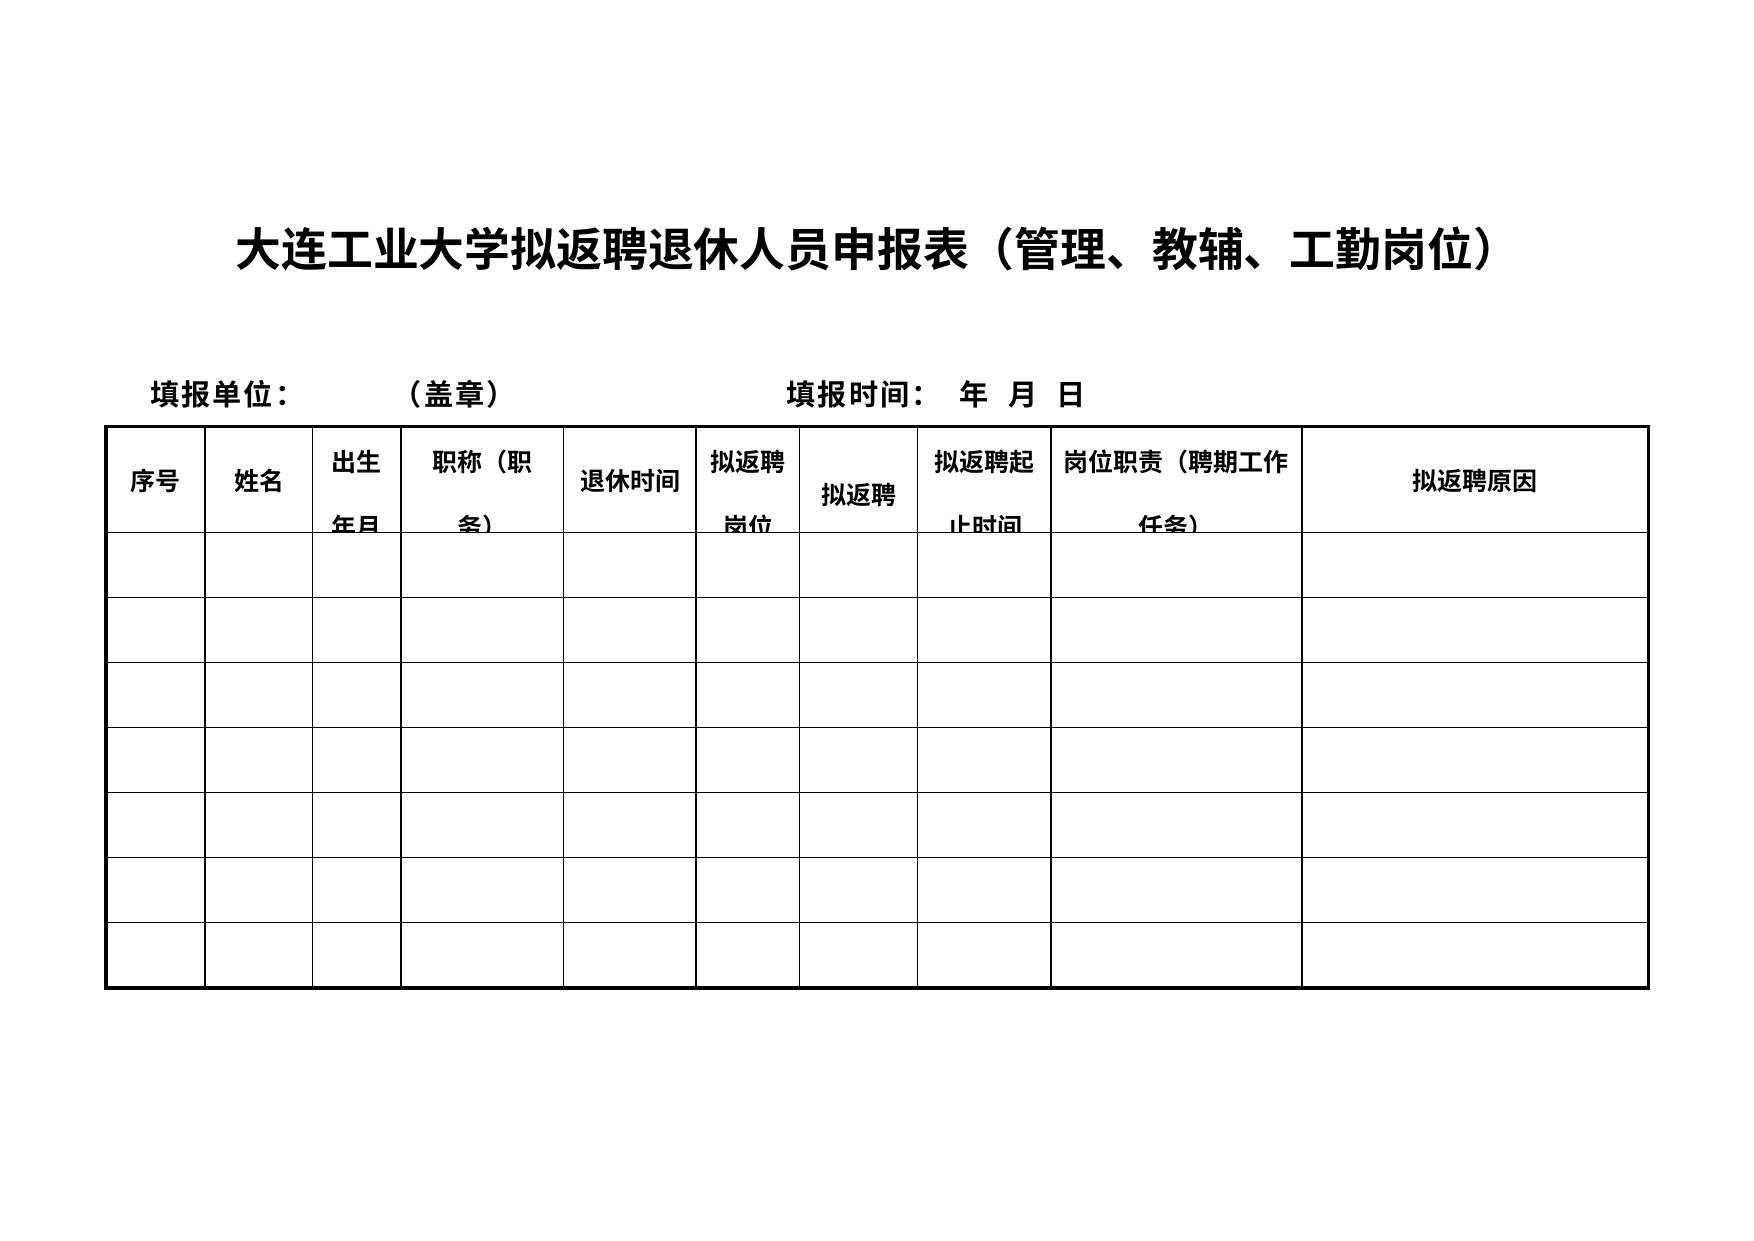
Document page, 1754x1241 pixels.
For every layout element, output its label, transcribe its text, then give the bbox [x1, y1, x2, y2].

table_cell [1052, 858, 1301, 921]
table_header 拟返聘起止时间 [918, 428, 1050, 531]
table_cell [1303, 598, 1647, 661]
table_cell [313, 793, 400, 856]
table_cell [1303, 923, 1647, 986]
table_cell [564, 663, 695, 726]
table_cell [206, 793, 312, 856]
table_cell [1052, 663, 1301, 726]
table_cell [206, 598, 312, 661]
table_cell [206, 663, 312, 726]
table_cell [108, 598, 204, 661]
table_cell [918, 533, 1050, 596]
table_cell [1303, 533, 1647, 596]
table_cell [1052, 923, 1301, 986]
table_cell [697, 858, 799, 921]
table_cell [800, 598, 917, 661]
table_cell [108, 663, 204, 726]
table_cell [800, 663, 917, 726]
table_cell [800, 793, 917, 856]
table_cell [313, 663, 400, 726]
table_cell [918, 728, 1050, 791]
table_cell [108, 793, 204, 856]
table_header 姓名 [206, 428, 312, 531]
table_cell [800, 728, 917, 791]
table_cell [918, 858, 1050, 921]
text 填报单位： （盖章） 填报时间： 年 月 日 [150, 360, 1604, 425]
table_header 拟返聘空岗数量 [800, 428, 917, 531]
table_cell [564, 858, 695, 921]
table_cell [697, 923, 799, 986]
table_cell [697, 533, 799, 596]
table_cell [206, 858, 312, 921]
table_cell [564, 793, 695, 856]
table_cell [402, 858, 563, 921]
table_cell [402, 598, 563, 661]
text 大连工业大学拟返聘退休人员申报表（管理、教辅、工勤岗位） [150, 198, 1604, 295]
table_header 拟返聘岗位 [697, 428, 799, 531]
table_cell [918, 923, 1050, 986]
table_header 出生年月 [313, 428, 400, 531]
table_cell [1052, 793, 1301, 856]
table_cell [697, 728, 799, 791]
table_cell [564, 533, 695, 596]
table_header 序号 [108, 428, 204, 531]
table_cell [918, 598, 1050, 661]
table_cell [206, 533, 312, 596]
table_cell [697, 598, 799, 661]
table_cell [564, 923, 695, 986]
table_cell [1303, 663, 1647, 726]
table_cell [1303, 858, 1647, 921]
table_cell [313, 923, 400, 986]
table_cell [402, 793, 563, 856]
table_cell [564, 728, 695, 791]
table_cell [1052, 728, 1301, 791]
table_cell [313, 598, 400, 661]
table_cell [402, 663, 563, 726]
table_cell [402, 923, 563, 986]
table_cell [402, 533, 563, 596]
table_cell [206, 923, 312, 986]
table_cell [313, 858, 400, 921]
table_cell [402, 728, 563, 791]
table_cell [108, 533, 204, 596]
table_cell [1303, 728, 1647, 791]
table_header 拟返聘原因 [1303, 428, 1647, 531]
table_cell [697, 663, 799, 726]
table_cell [800, 923, 917, 986]
table_cell [918, 663, 1050, 726]
table_cell [108, 923, 204, 986]
table_cell [564, 598, 695, 661]
table_cell [206, 728, 312, 791]
table_cell [697, 793, 799, 856]
table_cell [1303, 793, 1647, 856]
table_cell [800, 858, 917, 921]
table_header 职称（职务） [402, 428, 563, 531]
table_cell [313, 728, 400, 791]
table_cell [1052, 598, 1301, 661]
table_header 岗位职责（聘期工作任务） [1052, 428, 1301, 531]
table_cell [313, 533, 400, 596]
table_cell [108, 728, 204, 791]
table_cell [1052, 533, 1301, 596]
table_cell [918, 793, 1050, 856]
table_header 退休时间 [564, 428, 695, 531]
table_cell [800, 533, 917, 596]
table_cell [108, 858, 204, 921]
